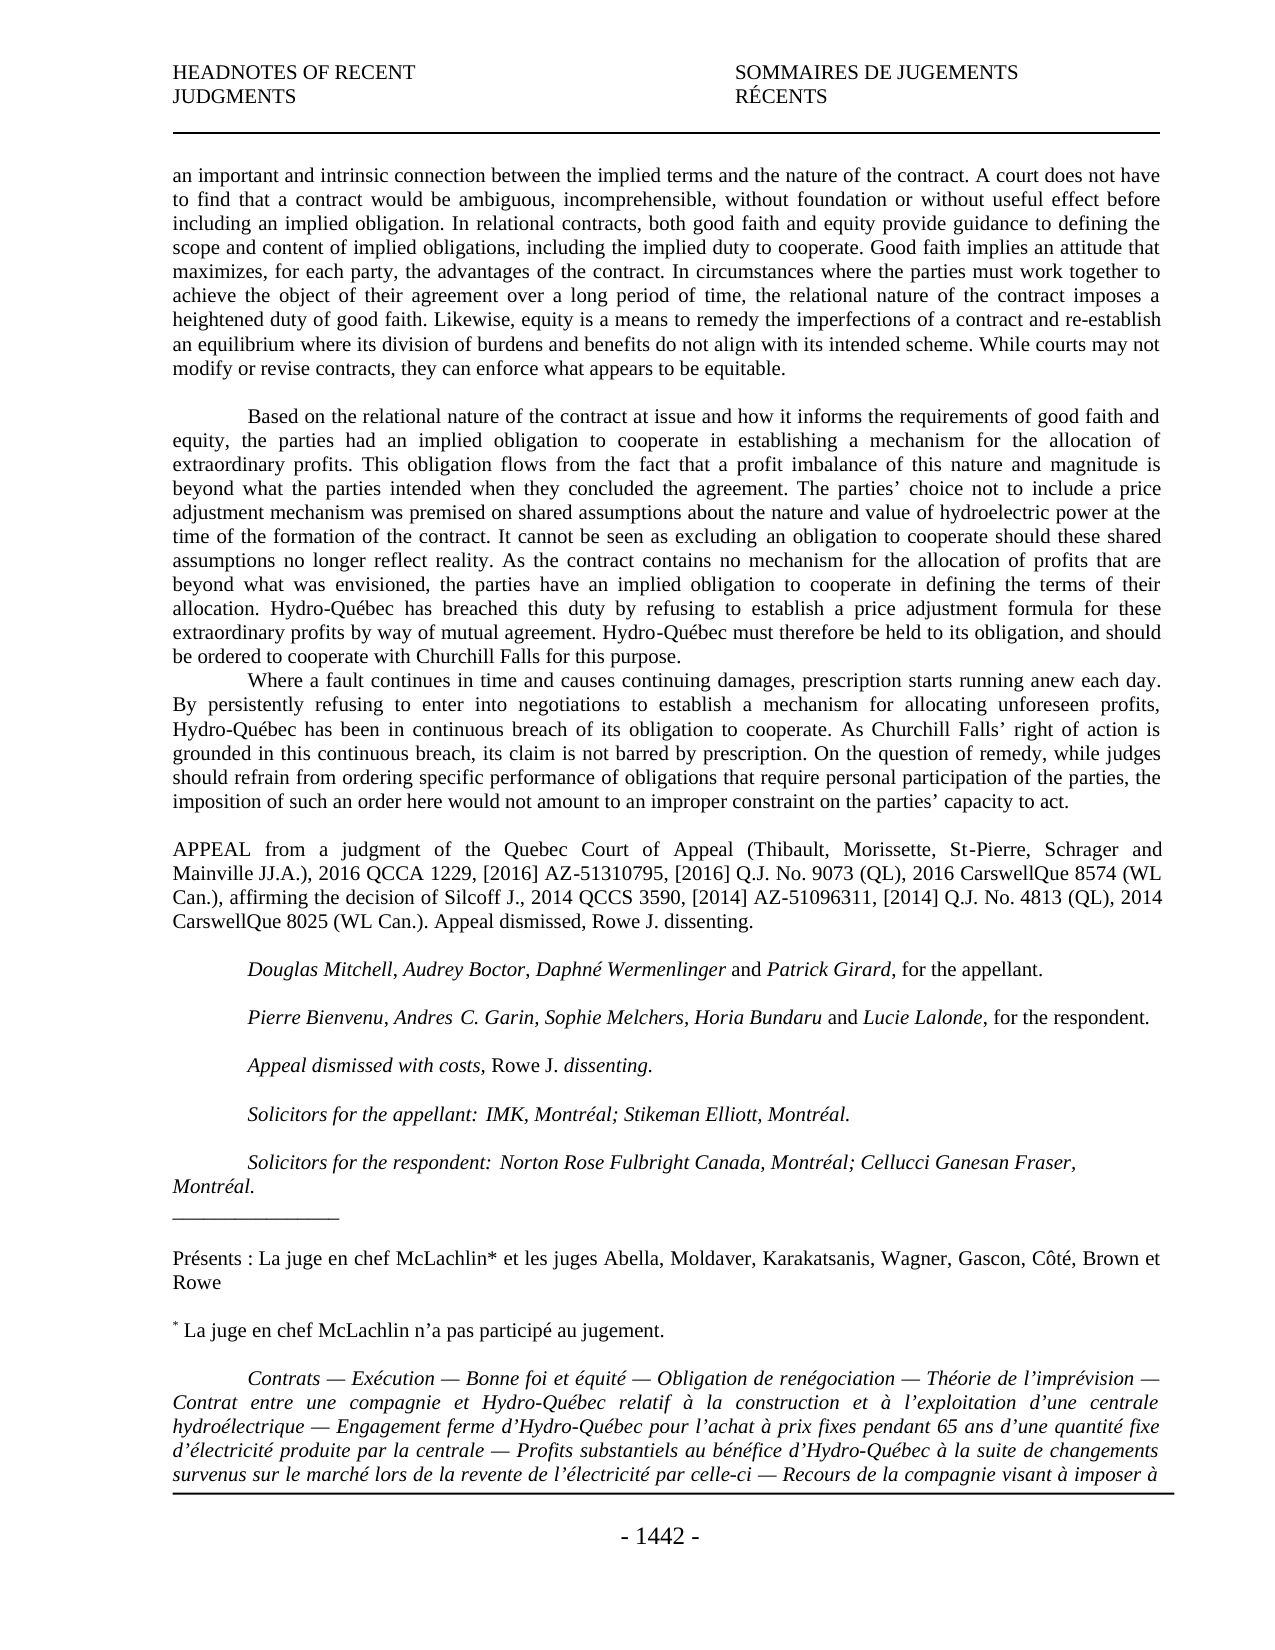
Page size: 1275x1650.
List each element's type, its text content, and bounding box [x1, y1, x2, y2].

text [172, 163, 1162, 379]
text Solicitors for the respondent: Norton Rose Fulbright Canada, Montréal; Cellucci Ganesan Fraser, Montréal. [172, 1149, 1162, 1198]
text Solicitors for the appellant: IMK, Montréal; Stikeman Elliott, Montréal. [172, 1101, 1162, 1126]
text Pierre Bienvenu, Andres C. Garin, Sophie Melchers, Horia Bundaru and Lucie Lalonde, for the respondent. [172, 1005, 1162, 1029]
text ________________ [172, 1198, 1162, 1222]
text Douglas Mitchell, Audrey Boctor, Daphné Wermenlinger and Patrick Girard, for the appellant. [172, 957, 1162, 981]
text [172, 1366, 1162, 1486]
text Based on the relational nature of the contract at issue and how it informs the requirements of good faith and equity, the parties had an implied obligation to cooperate in establishing a mechanism for the allocation of extraordinary profits. This obligation flows from the fact that a profit imbalance of this nature and magnitude is beyond what the parties intended when they concluded the agreement. The parties’ choice not to include a price adjustment mechanism was premised on shared assumptions about the nature and value of hydroelectric power at the time of the formation of the contract. It cannot be seen as excluding an obligation to cooperate should these shared assumptions no longer reflect reality. As the contract contains no mechanism for the allocation of profits that are beyond what was envisioned, the parties have an implied obligation to cooperate in defining the terms of their allocation. Hydro-Québec has breached this duty by refusing to establish a price adjustment formula for these extraordinary profits by way of mutual agreement. Hydro-Québec must therefore be held to its obligation, and should be ordered to cooperate with Churchill Falls for this purpose. [172, 404, 1162, 668]
text Where a fault continues in time and causes continuing damages, prescription starts running anew each day. By persistently refusing to enter into negotiations to establish a mechanism for allocating unforeseen profits, Hydro-Québec has been in continuous breach of its obligation to cooperate. As Churchill Falls’ right of action is grounded in this continuous breach, its claim is not barred by prescription. On the question of remedy, while judges should refrain from ordering specific performance of obligations that require personal participation of the parties, the imposition of such an order here would not amount to an improper constraint on the parties’ capacity to act. [172, 668, 1162, 813]
text Présents : La juge en chef McLachlin* et les juges Abella, Moldaver, Karakatsanis, Wagner, Gascon, Côté, Brown et Rowe [172, 1246, 1162, 1294]
text * La juge en chef McLachlin n’a pas participé au jugement. [172, 1318, 1162, 1342]
text Appeal dismissed with costs, Rowe J. dissenting. [247, 1053, 1162, 1077]
text APPEAL from a judgment of the Quebec Court of Appeal (Thibault, Morissette, St-Pierre, Schrager and Mainville JJ.A.), 2016 QCCA 1229, [2016] AZ-51310795, [2016] Q.J. No. 9073 (QL), 2016 CarswellQue 8574 (WL Can.), affirming the decision of Silcoff J., 2014 QCCS 3590, [2014] AZ-51096311, [2014] Q.J. No. 4813 (QL), 2014 CarswellQue 8025 (WL Can.). Appeal dismissed, Rowe J. dissenting. [172, 837, 1162, 933]
